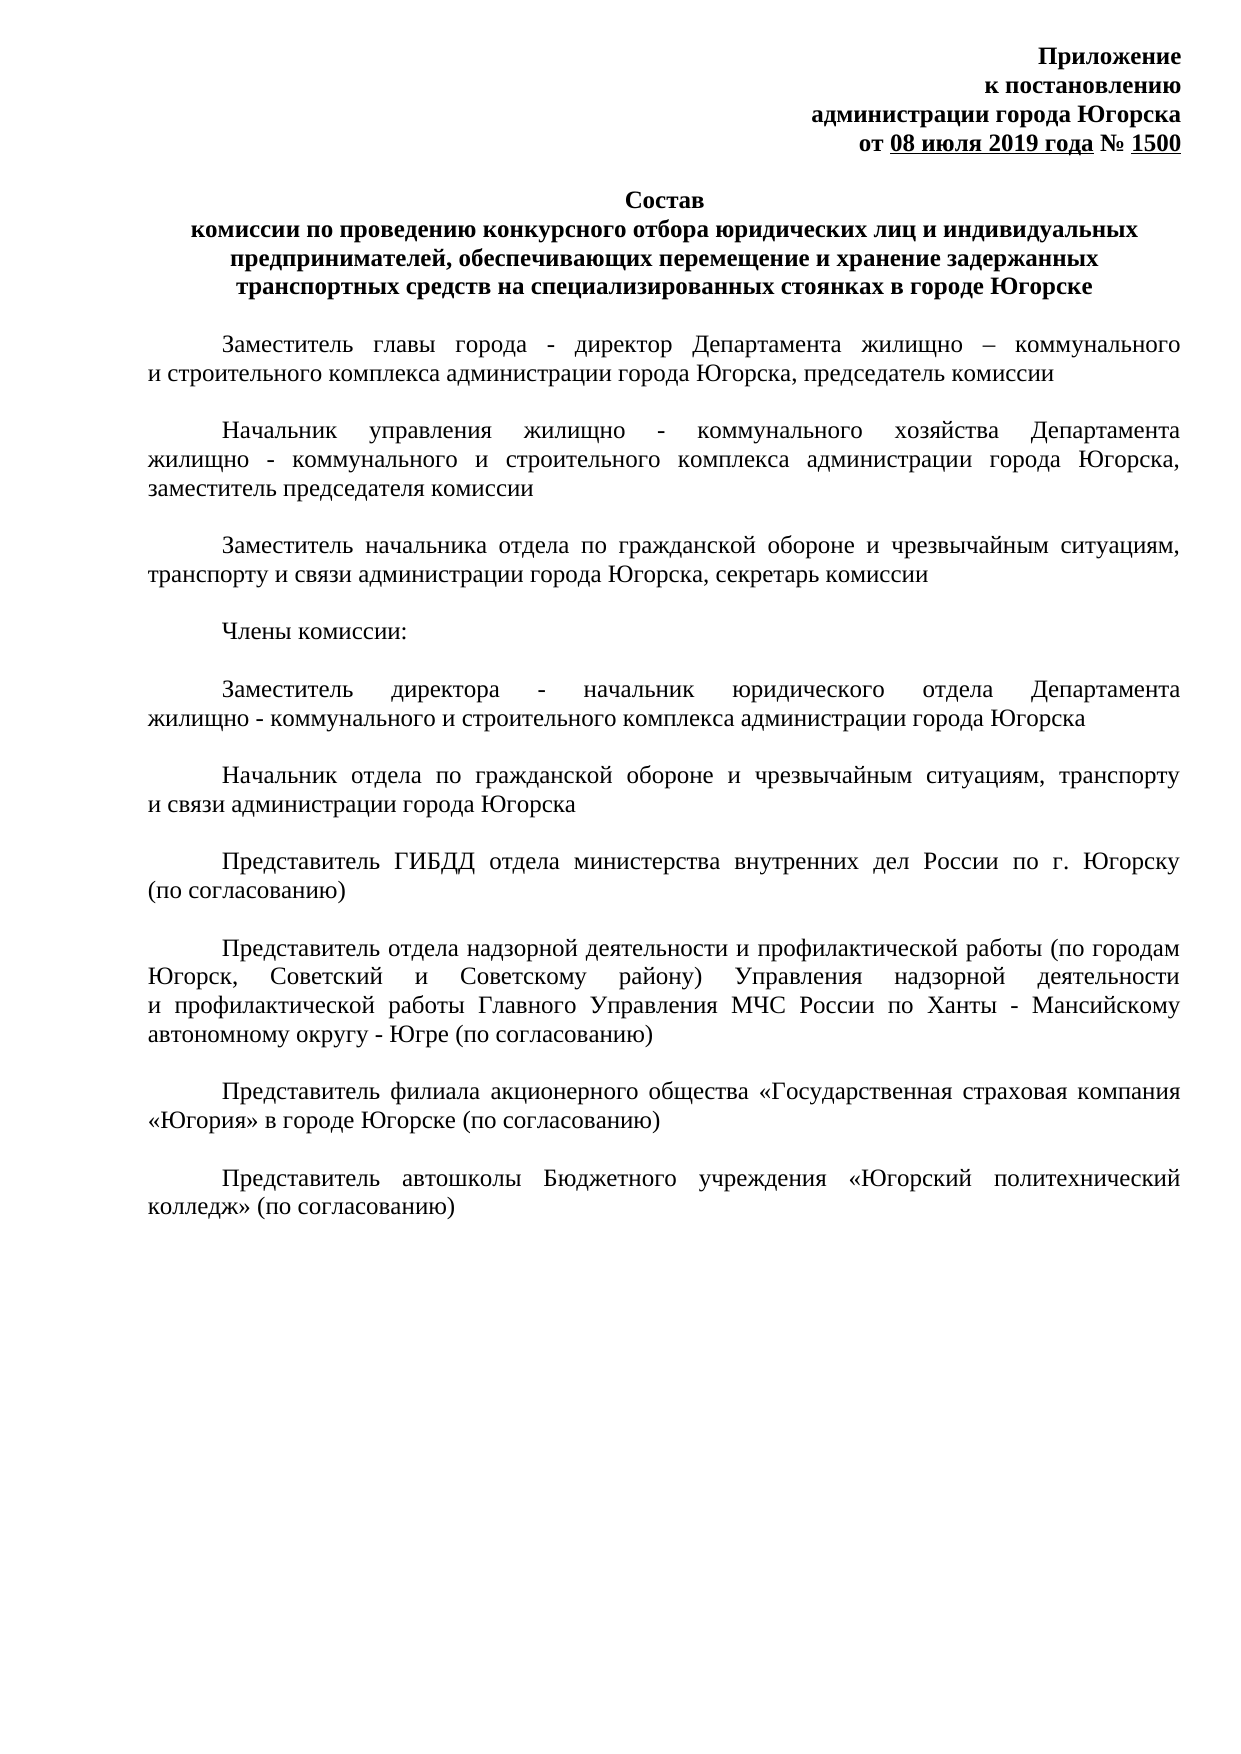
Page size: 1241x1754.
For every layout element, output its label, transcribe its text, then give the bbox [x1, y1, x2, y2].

text к постановлению [148, 70, 1181, 99]
text Заместитель директора - начальник юридического отдела Департамента жилищно - коммунального и строительного комплекса администрации города Югорска [148, 674, 1181, 731]
text Представитель филиала акционерного общества «Государственная страховая компания «Югория» в городе Югорске (по согласованию) [148, 1076, 1181, 1134]
text Приложение [148, 41, 1181, 70]
text Члены комиссии: [148, 616, 1181, 645]
text от 08 июля 2019 года № 1500 [148, 128, 1181, 156]
text Представитель ГИБДД отдела министерства внутренних дел России по г. Югорску (по согласованию) [148, 846, 1181, 904]
text Заместитель главы города - директор Департамента жилищно – коммунального и строительного комплекса администрации города Югорска, председатель комиссии [148, 329, 1181, 386]
text Состав [148, 185, 1181, 214]
text Начальник управления жилищно - коммунального хозяйства Департамента жилищно - коммунального и строительного комплекса администрации города Югорска, заместитель председателя комиссии [148, 415, 1181, 501]
text Представитель отдела надзорной деятельности и профилактической работы (по городам Югорск, Советский и Советскому району) Управления надзорной деятельности и профилактической работы Главного Управления МЧС России по Ханты - Мансийскому автономному округу - Югре (по согласованию) [148, 933, 1181, 1048]
text комиссии по проведению конкурсного отбора юридических лиц и индивидуальных предпринимателей, обеспечивающих перемещение и хранение задержанных транспортных средств на специализированных стоянках в городе Югорске [148, 214, 1181, 300]
text Заместитель начальника отдела по гражданской обороне и чрезвычайным ситуациям, транспорту и связи администрации города Югорска, секретарь комиссии [148, 530, 1181, 588]
text Начальник отдела по гражданской обороне и чрезвычайным ситуациям, транспорту и связи администрации города Югорска [148, 760, 1181, 818]
text администрации города Югорска [148, 99, 1181, 128]
text Представитель автошколы Бюджетного учреждения «Югорский политехнический колледж» (по согласованию) [148, 1163, 1181, 1220]
